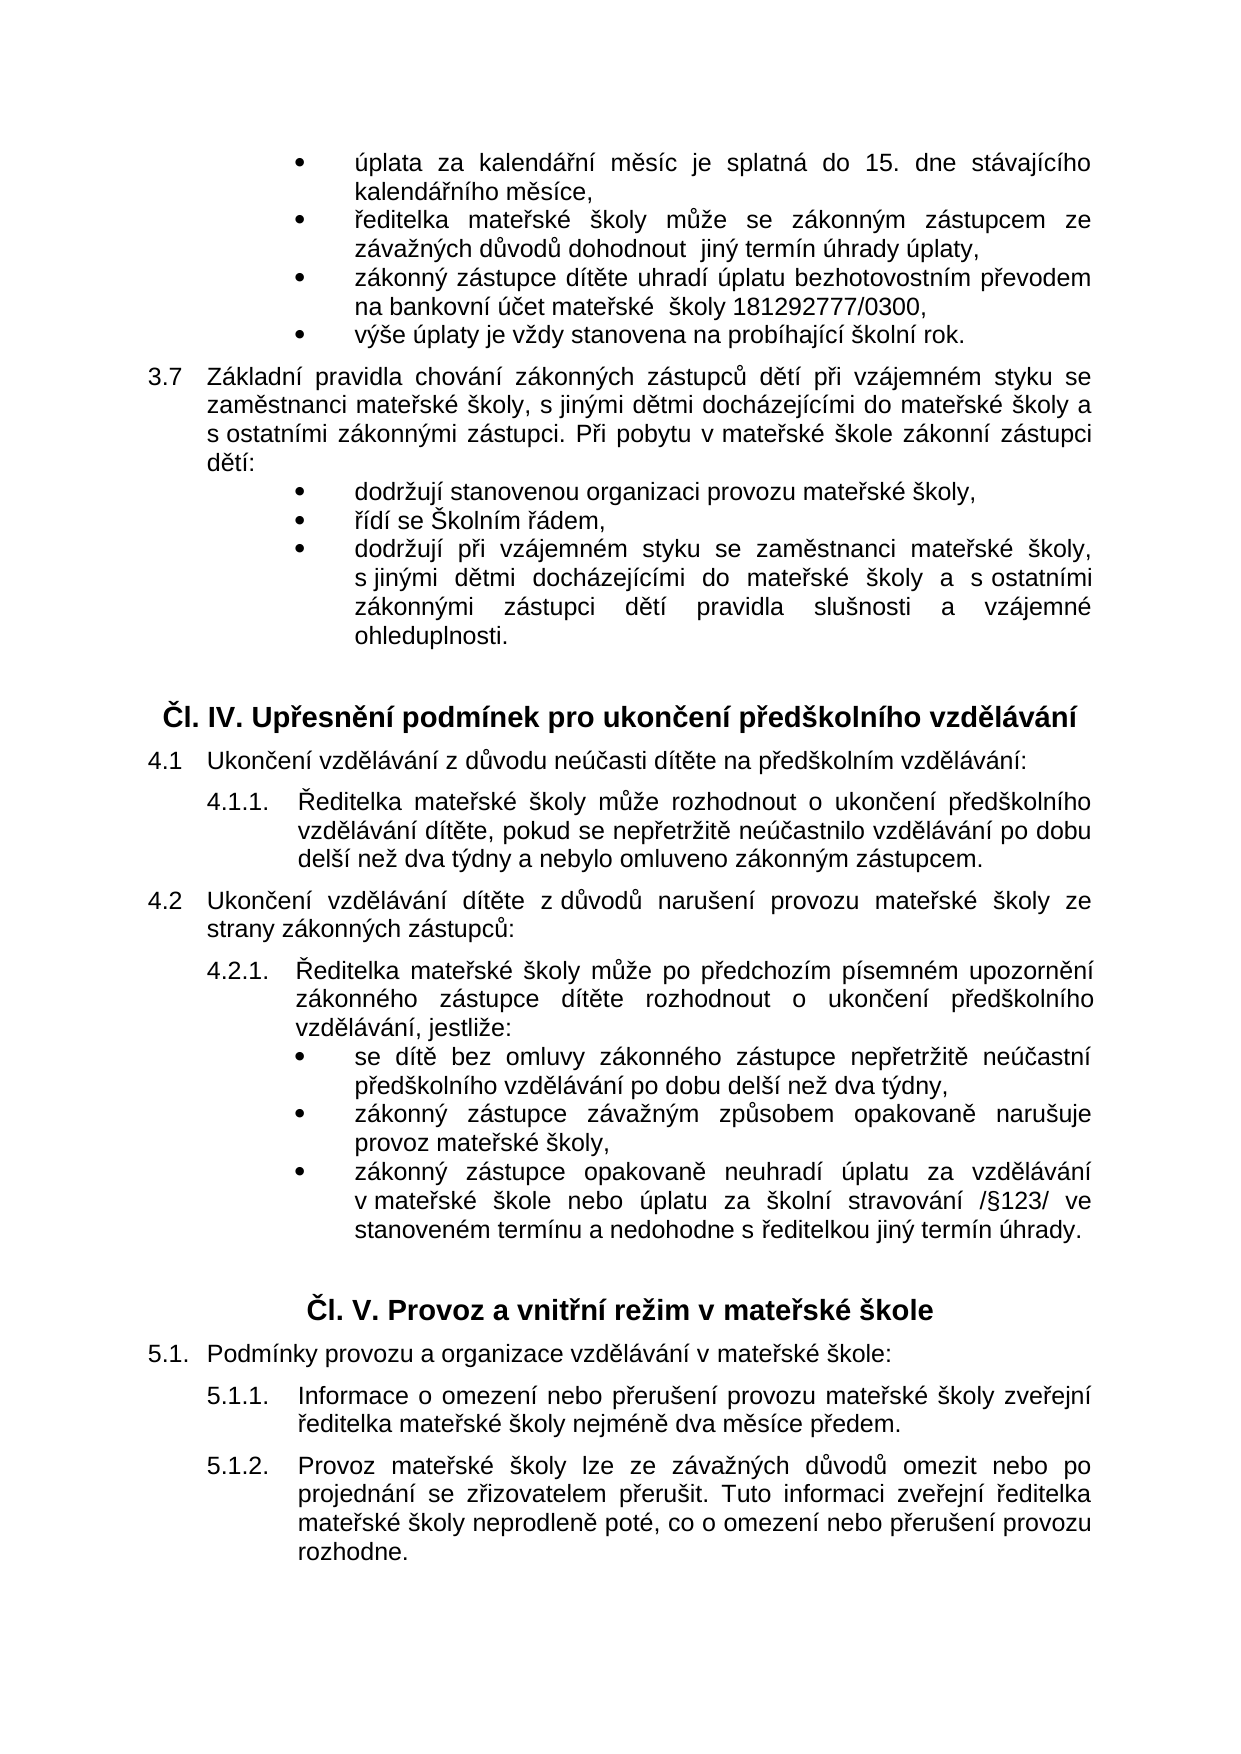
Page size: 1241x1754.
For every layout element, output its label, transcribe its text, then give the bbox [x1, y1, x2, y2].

list dodržují při vzájemném styku se zaměstnanci mateřské školy, s jinými dětmi docházejícími do mateřské školy a s ostatními zákonnými zástupci dětí pravidla slušnosti a vzájemné ohleduplnosti. [295, 534, 1093, 649]
list úplata za kalendářní měsíc je splatná do 15. dne stávajícího kalendářního měsíce, [295, 148, 1093, 205]
list dodržují stanovenou organizaci provozu mateřské školy, [295, 477, 1093, 506]
list ředitelka mateřské školy může se zákonným zástupcem ze závažných důvodů dohodnout jiný termín úhrady úplaty, [295, 205, 1093, 263]
list Podmínky provozu a organizace vzdělávání v mateřské škole: [148, 1339, 1093, 1368]
list zákonný zástupce závažným způsobem opakovaně narušuje provoz mateřské školy, [295, 1099, 1093, 1157]
list Ředitelka mateřské školy může rozhodnout o ukončení předškolního vzdělávání dítěte, pokud se nepřetržitě neúčastnilo vzdělávání po dobu delší než dva týdny a nebylo omluveno zákonným zástupcem. [207, 787, 1093, 873]
list Informace o omezení nebo přerušení provozu mateřské školy zveřejní ředitelka mateřské školy nejméně dva měsíce předem. [207, 1381, 1093, 1438]
list výše úplaty je vždy stanovena na probíhající školní rok. [295, 320, 1093, 349]
text Čl. V. Provoz a vnitřní režim v mateřské škole [148, 1293, 1093, 1327]
list zákonný zástupce dítěte uhradí úplatu bezhotovostním převodem na bankovní účet mateřské školy 181292777/0300, [295, 263, 1093, 320]
list Základní pravidla chování zákonných zástupců dětí při vzájemném styku se zaměstnanci mateřské školy, s jinými dětmi docházejícími do mateřské školy a s ostatními zákonnými zástupci. Při pobytu v mateřské škole zákonní zástupci dětí: [148, 362, 1093, 477]
list řídí se Školním řádem, [295, 506, 1093, 534]
list Ředitelka mateřské školy může po předchozím písemném upozornění zákonného zástupce dítěte rozhodnout o ukončení předškolního vzdělávání, jestliže: [207, 956, 1095, 1042]
list Ukončení vzdělávání z důvodu neúčasti dítěte na předškolním vzdělávání: [148, 746, 1093, 774]
list Provoz mateřské školy lze ze závažných důvodů omezit nebo po projednání se zřizovatelem přerušit. Tuto informaci zveřejní ředitelka mateřské školy neprodleně poté, co o omezení nebo přerušení provozu rozhodne. [207, 1451, 1093, 1566]
list Ukončení vzdělávání dítěte z důvodů narušení provozu mateřské školy ze strany zákonných zástupců: [148, 886, 1093, 943]
text Čl. IV. Upřesnění podmínek pro ukončení předškolního vzdělávání [148, 699, 1093, 733]
list se dítě bez omluvy zákonného zástupce nepřetržitě neúčastní předškolního vzdělávání po dobu delší než dva týdny, [295, 1042, 1093, 1099]
list zákonný zástupce opakovaně neuhradí úplatu za vzdělávání v mateřské škole nebo úplatu za školní stravování /§123/ ve stanoveném termínu a nedohodne s ředitelkou jiný termín úhrady. [295, 1157, 1093, 1243]
